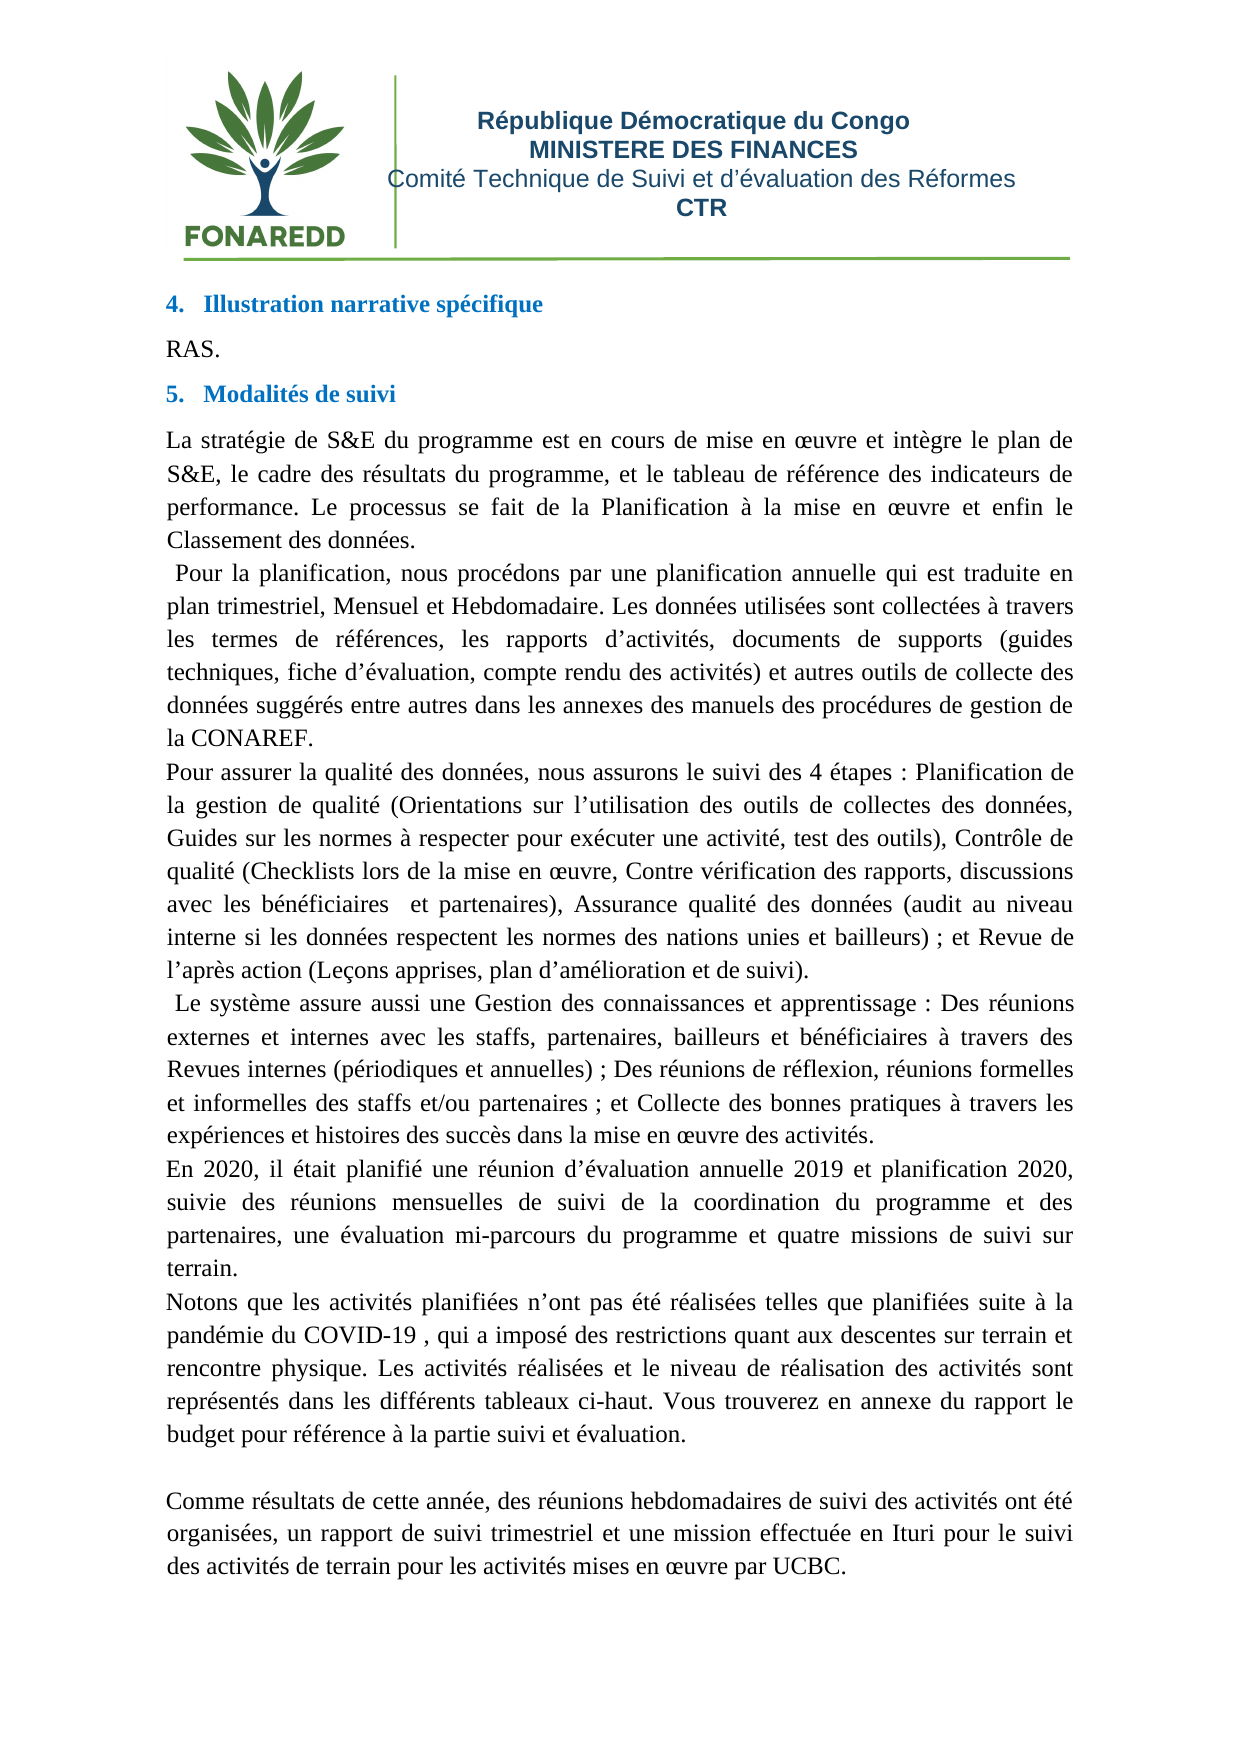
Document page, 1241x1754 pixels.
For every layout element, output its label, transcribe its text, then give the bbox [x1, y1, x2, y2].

text En 2020, il était planifié une réunion d’évaluation annuelle 2019 et planification 2020, suivie des réunions mensuelles de suivi de la coordination du programme et des partenaires, une évaluation mi-parcours du programme et quatre missions de suivi sur terrain. [166, 1154, 1074, 1282]
text La stratégie de S&E du programme est en cours de mise en œuvre et intègre le plan de S&E, le cadre des résultats du programme, et le tableau de référence des indicateurs de performance. Le processus se fait de la Planification à la mise en œuvre et enfin le Classement des données. [166, 426, 1074, 553]
text Le système assure aussi une Gestion des connaissances et apprentissage : Des réunions externes et internes avec les staffs, partenaires, bailleurs et bénéficiaires à travers des Revues internes (périodiques et annuelles) ; Des réunions de réflexion, réunions formelles et informelles des staffs et/ou partenaires ; et Collecte des bonnes pratiques à travers les expériences et histoires des succès dans la mise en œuvre des activités. [166, 988, 1074, 1149]
text Comme résultats de cette année, des réunions hebdomadaires de suivi des activités ont été organisées, un rapport de suivi trimestriel et une mission effectuée en Ituri pour le suivi des activités de terrain pour les activités mises en œuvre par UCBC. [166, 1486, 1074, 1579]
text Notons que les activités planifiées n’ont pas été réalisées telles que planifiées suite à la pandémie du COVID-19 , qui a imposé des restrictions quant aux descentes sur terrain et rencontre physique. Les activités réalisées et le niveau de réalisation des activités sont représentés dans les différents tableaux ci-haut. Vous trouverez en annexe du rapport le budget pour référence à la partie suivi et évaluation. [166, 1287, 1074, 1448]
picture [164, 50, 366, 255]
text Pour assurer la qualité des données, nous assurons le suivi des 4 étapes : Planification de la gestion de qualité (Orientations sur l’utilisation des outils de collectes des données, Guides sur les normes à respecter pour exécuter une activité, test des outils), Contrôle de qualité (Checklists lors de la mise en œuvre, Contre vérification des rapports, discussions avec les bénéficiaires et partenaires), Assurance qualité des données (audit au niveau interne si les données respectent les normes des nations unies et bailleurs) ; et Revue de l’après action (Leçons apprises, plan d’amélioration et de suivi). [166, 757, 1074, 984]
subtitle Illustration narrative spécifique [166, 289, 1078, 318]
text Pour la planification, nous procédons par une planification annuelle qui est traduite en plan trimestriel, Mensuel et Hebdomadaire. Les données utilisées sont collectées à travers les termes de références, les rapports d’activités, documents de supports (guides techniques, fiche d’évaluation, compte rendu des activités) et autres outils de collecte des données suggérés entre autres dans les annexes des manuels des procédures de gestion de la CONAREF. [166, 558, 1074, 752]
text RAS. [166, 334, 1074, 363]
subtitle Modalités de suivi [166, 379, 1078, 408]
